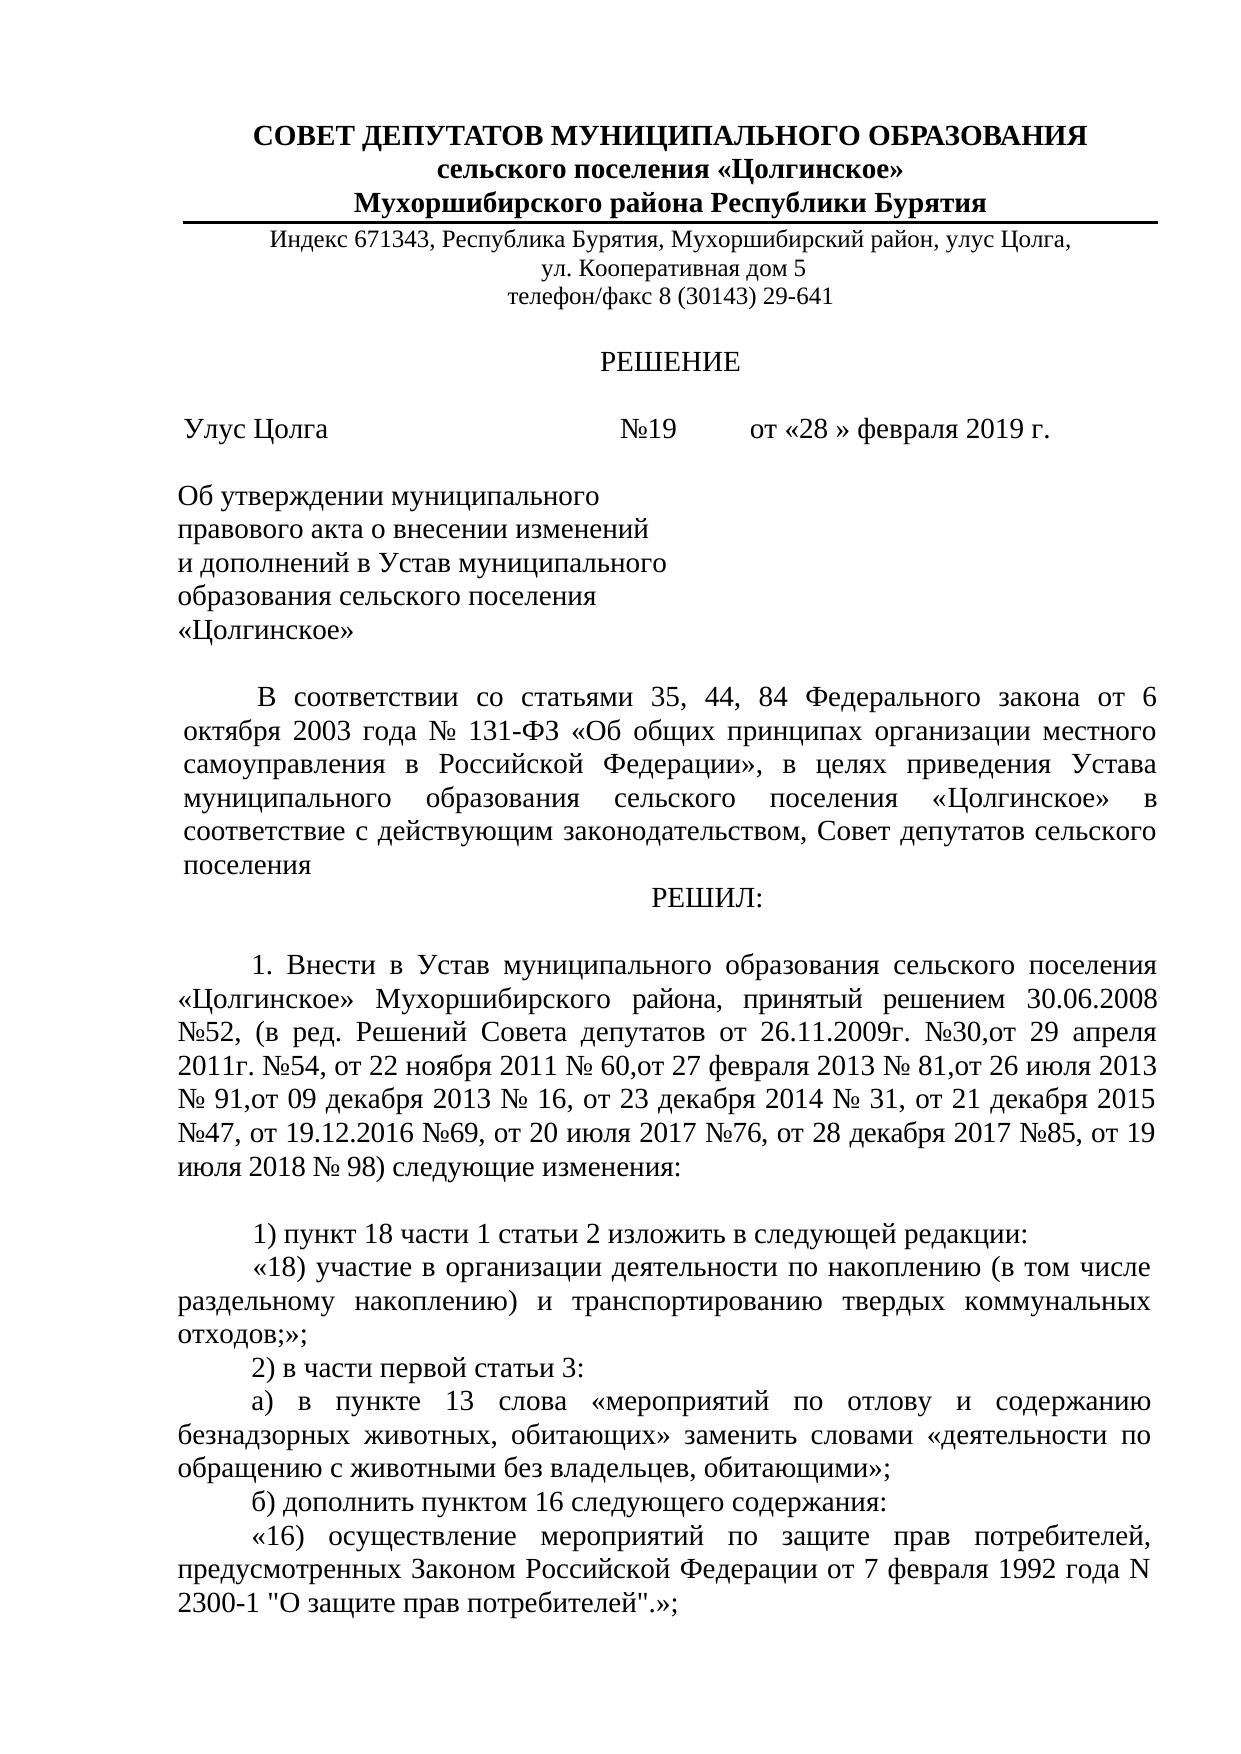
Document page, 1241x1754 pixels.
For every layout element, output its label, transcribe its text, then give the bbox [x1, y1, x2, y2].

text Мухоршибирского района Республики Бурятия [183, 185, 1158, 221]
text 2) в части первой статьи 3: [177, 1350, 1158, 1383]
text Индекс 671343, Республика Бурятия, Мухоршибирский район, улус Цолга, [177, 224, 1152, 253]
text «Цолгинское» [177, 612, 1158, 646]
text 1. Внести в Устав муниципального образования сельского поселения «Цолгинское» Мухоршибирского района, принятый решением 30.06.2008 №52, (в ред. Решений Совета депутатов от 26.11.2009г. №30,от 29 апреля 2011г. №54, от 22 ноября 2011 № 60,от 27 февраля 2013 № 81,от 26 июля 2013 № 91,от 09 декабря 2013 № 16, от 23 декабря 2014 № 31, от 21 декабря 2015 №47, от 19.12.2016 №69, от 20 июля 2017 №76, от 28 декабря 2017 №85, от 19 июля 2018 № 98) следующие изменения: [177, 1115, 1158, 1182]
text В соответствии со статьями 35, 44, 84 Федерального закона от 6 октября 2003 года № 131-ФЗ «Об общих принципах организации местного самоуправления в Российской Федерации», в целях приведения Устава муниципального образования сельского поселения «Цолгинское» в соответствие с действующим законодательством, Совет депутатов сельского поселения [177, 679, 1152, 880]
text и дополнений в Устав муниципального [177, 545, 1152, 578]
text РЕШЕНИЕ [177, 344, 1152, 377]
text «16) осуществление мероприятий по защите прав потребителей, предусмотренных Законом Российской Федерации от 7 февраля 1992 года N 2300-1 "О защите прав потребителей".»; [177, 1518, 1152, 1618]
text б) дополнить пунктом 16 следующего содержания: [177, 1484, 1158, 1518]
text сельского поселения «Цолгинское» [177, 152, 1152, 185]
text СОВЕТ ДЕПУТАТОВ МУНИЦИПАЛЬНОГО ОБРАЗОВАНИЯ [177, 118, 1152, 152]
text 1. Внести в Устав муниципального образования сельского поселения «Цолгинское» Мухоршибирского района, принятый решением 30.06.2008 №52, (в ред. Решений Совета депутатов от 26.11.2009г. №30,от 29 апреля 2011г. №54, от 22 ноября 2011 № 60,от 27 февраля 2013 № 81,от 26 июля 2013 № 91,от 09 декабря 2013 № 16, от 23 декабря 2014 № 31, от 21 декабря 2015 №47, от 19.12.2016 №69, от 20 июля 2017 №76, от 28 декабря 2017 №85, от 19 июля 2018 № 98) следующие изменения: [177, 947, 1158, 1015]
text РЕШИЛ: [177, 880, 1152, 914]
text а) в пункте 13 слова «мероприятий по отлову и содержанию безнадзорных животных, обитающих» заменить словами «деятельности по обращению с животными без владельцев, обитающими»; [177, 1383, 1152, 1484]
text 1) пункт 18 части 1 статьи 2 изложить в следующей редакции: [177, 1216, 1152, 1249]
text телефон/факс 8 (30143) 29-641 [177, 281, 1152, 310]
text образования сельского поселения [177, 578, 1152, 612]
text правового акта о внесении изменений [177, 511, 1152, 545]
text ул. Кооперативная дом 5 [177, 253, 1152, 281]
text «18) участие в организации деятельности по накоплению (в том числе раздельному накоплению) и транспортированию твердых коммунальных отходов;»; [177, 1249, 1152, 1350]
text Об утверждении муниципального [177, 478, 1152, 511]
text Улус Цолга №19 от «28 » февраля 2019 г. [177, 411, 1152, 444]
